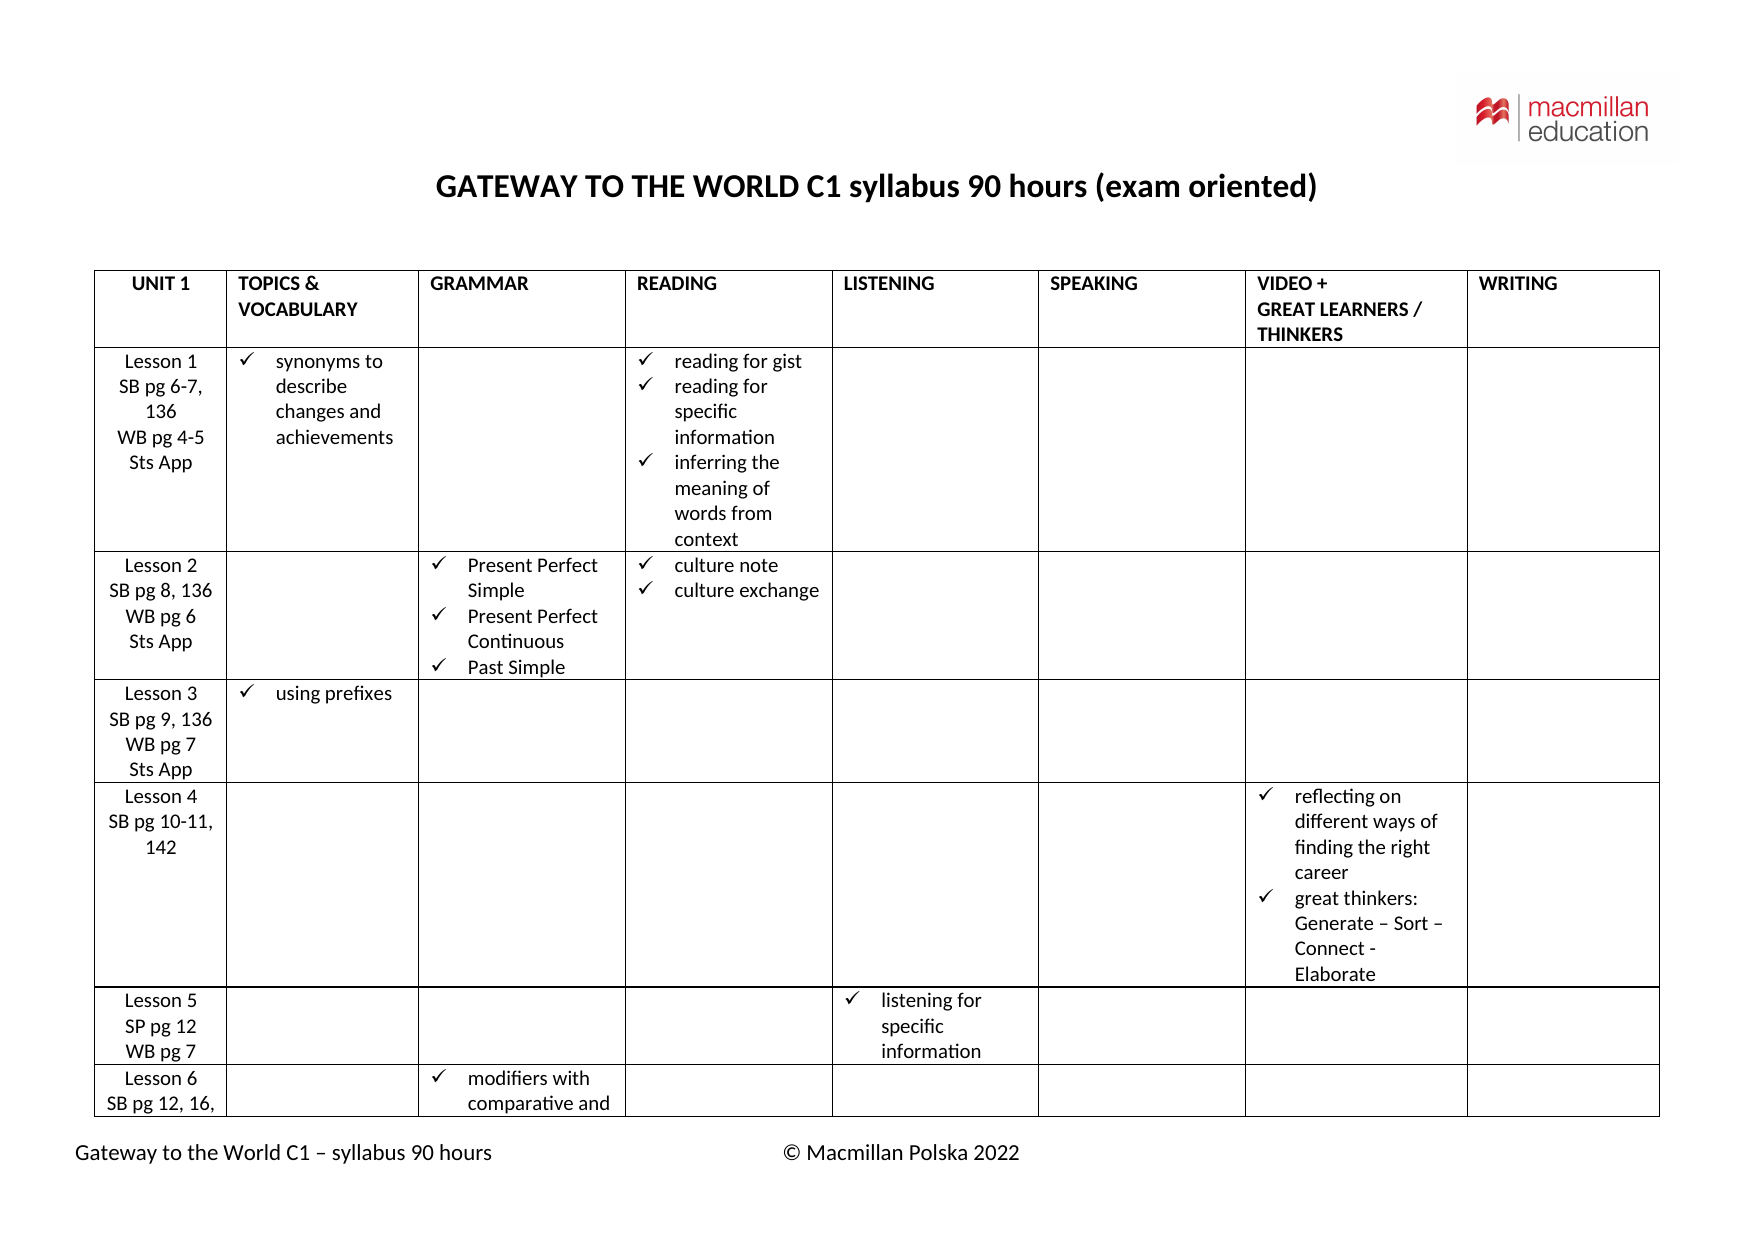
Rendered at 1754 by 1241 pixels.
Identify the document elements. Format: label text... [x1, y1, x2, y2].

table_cell Lesson 4 SB pg 10-11, 142 [95, 783, 226, 986]
table_cell synonyms to describe changes and achievements [227, 348, 418, 551]
table_cell [1039, 1065, 1245, 1116]
table_cell [833, 680, 1038, 782]
table_cell Lesson 6 SB pg 12, 16, 136 WB pg 8 Sts App [95, 1065, 226, 1116]
table_header LISTENING [833, 271, 1038, 347]
table_cell Lesson 2 SB pg 8, 136 WB pg 6 Sts App [95, 552, 226, 679]
table_cell [1468, 552, 1659, 679]
table_cell [1246, 1065, 1467, 1116]
table_cell culture note culture exchange [626, 552, 832, 679]
table_cell Lesson 5 SP pg 12 WB pg 7 [95, 988, 226, 1064]
table_cell using prefixes [227, 680, 418, 782]
table_cell [1468, 348, 1659, 551]
table_cell reflecting on different ways of finding the right career great thinkers: Generate – Sort – Connect - Elaborate [1246, 783, 1467, 986]
table_cell Lesson 1 SB pg 6-7, 136 WB pg 4-5 Sts App [95, 348, 226, 551]
table_header UNIT 1 [95, 271, 226, 347]
table_cell [833, 783, 1038, 986]
table_cell [833, 552, 1038, 679]
table_cell [1246, 348, 1467, 551]
table_cell [833, 348, 1038, 551]
table_cell [1468, 783, 1659, 986]
table_header READING [626, 271, 832, 347]
table_cell [833, 1065, 1038, 1116]
table_cell reading for gist reading for specific information inferring the meaning of words from context [626, 348, 832, 551]
table_header SPEAKING [1039, 271, 1245, 347]
table_cell [227, 552, 418, 679]
table_cell [1246, 552, 1467, 679]
text GATEWAY TO THE WORLD C1 syllabus 90 hours (exam oriented) [75, 165, 1679, 206]
table_header TOPICS & VOCABULARY [227, 271, 418, 347]
table_cell Lesson 3 SB pg 9, 136 WB pg 7 Sts App [95, 680, 226, 782]
table_header VIDEO + GREAT LEARNERS / THINKERS [1246, 271, 1467, 347]
table_cell [1468, 680, 1659, 782]
table_cell [419, 680, 625, 782]
table_cell [626, 680, 832, 782]
table_cell [419, 988, 625, 1064]
table_cell [1039, 680, 1245, 782]
table_cell [1468, 988, 1659, 1064]
table_cell [1246, 680, 1467, 782]
table_cell [626, 1065, 832, 1116]
table_cell [227, 1065, 418, 1116]
picture [1455, 73, 1679, 165]
table_cell [419, 348, 625, 551]
table_header WRITING [1468, 271, 1659, 347]
table_cell [227, 783, 418, 986]
table_cell Present Perfect Simple Present Perfect Continuous Past Simple [419, 552, 625, 679]
table_cell [1039, 552, 1245, 679]
table_cell [227, 988, 418, 1064]
table_cell [1468, 1065, 1659, 1116]
table_cell [1039, 783, 1245, 986]
table_cell [1246, 988, 1467, 1064]
table_cell [626, 783, 832, 986]
table_cell modifiers with comparative and superlative forms flipped classroom video [419, 1065, 625, 1116]
table_cell [626, 988, 832, 1064]
table_header GRAMMAR [419, 271, 625, 347]
table_cell [1039, 348, 1245, 551]
table_cell listening for specific information [833, 988, 1038, 1064]
table_cell [419, 783, 625, 986]
table_cell [1039, 988, 1245, 1064]
